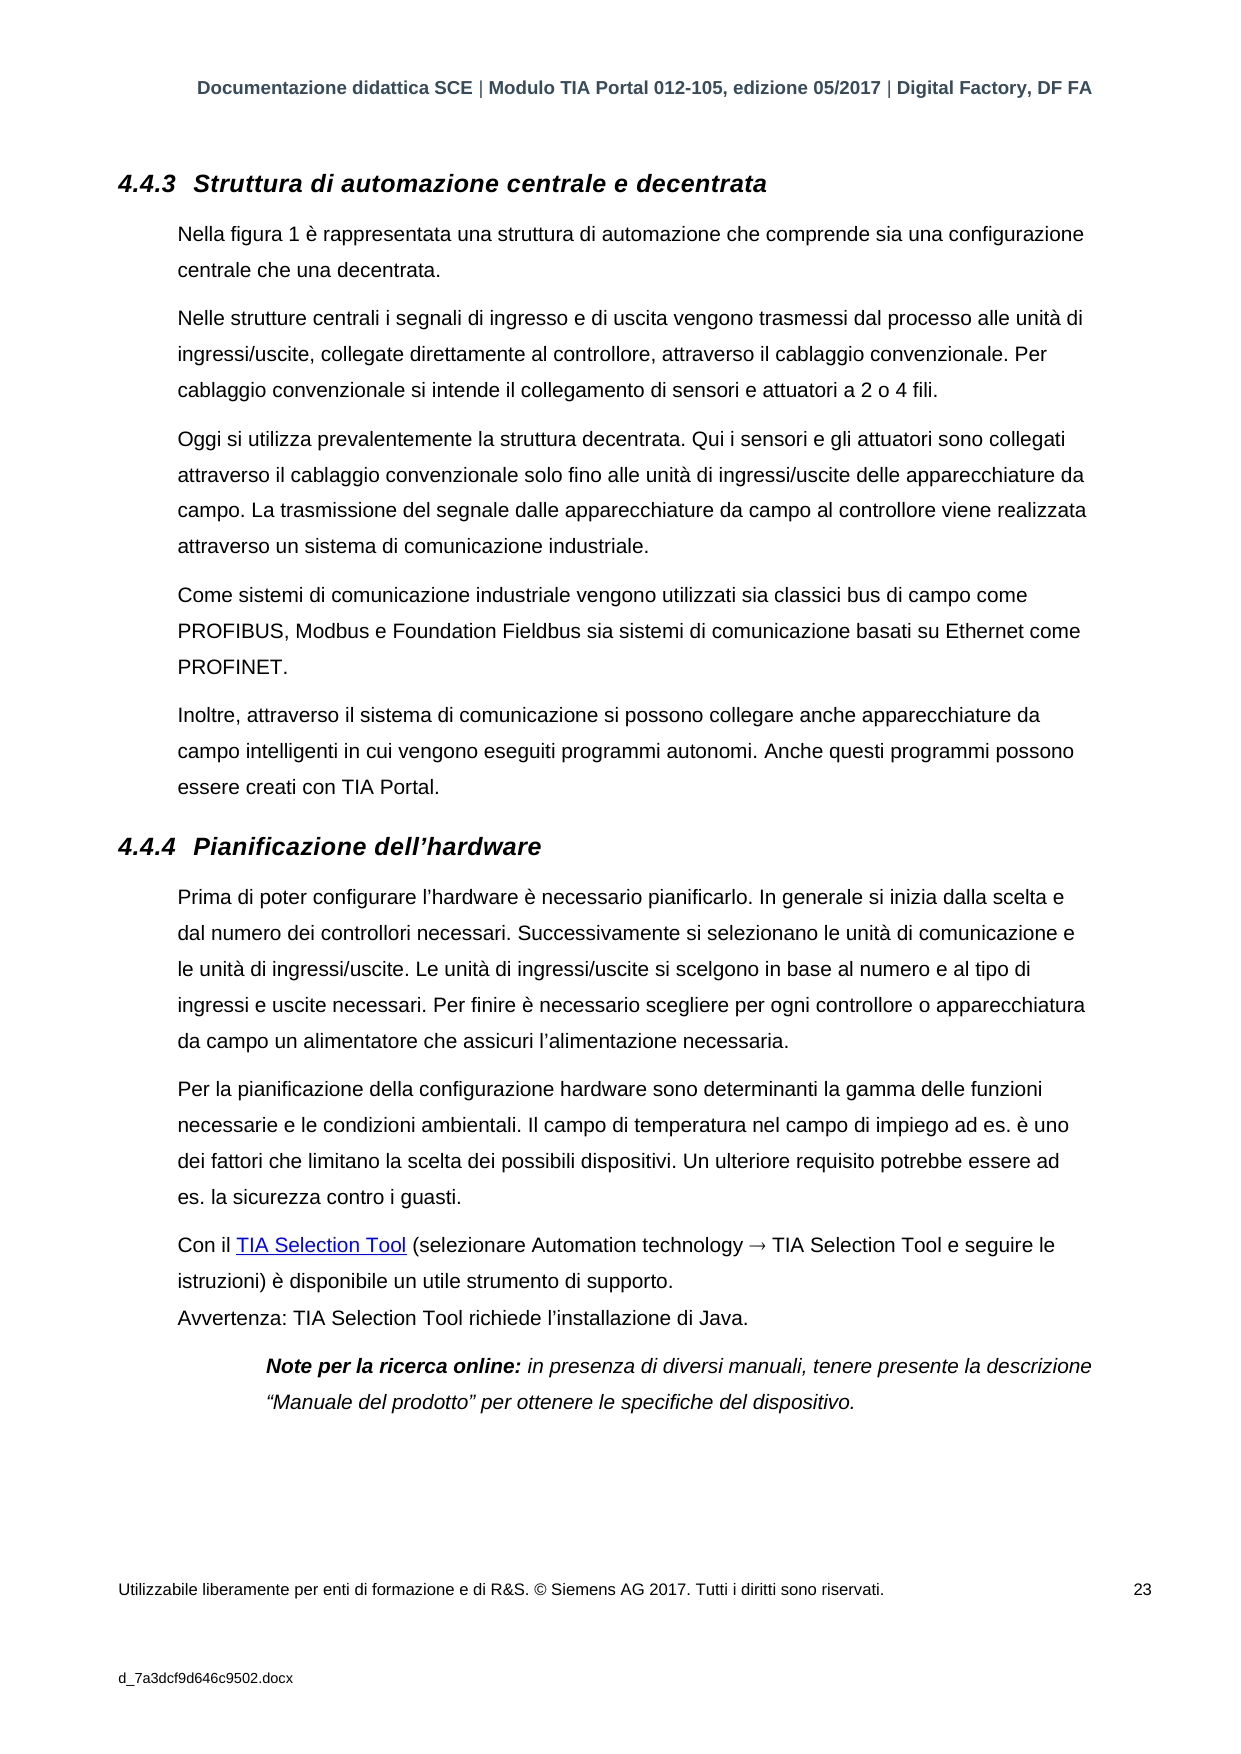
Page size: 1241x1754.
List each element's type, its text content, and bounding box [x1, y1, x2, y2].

text Come sistemi di comunicazione industriale vengono utilizzati sia classici bus di campo come PROFIBUS, Modbus e Foundation Fieldbus sia sistemi di comunicazione basati su Ethernet come PROFINET. [177, 583, 1092, 678]
text Per la pianificazione della configurazione hardware sono determinanti la gamma delle funzioni necessarie e le condizioni ambientali. Il campo di temperatura nel campo di impiego ad es. è uno dei fattori che limitano la scelta dei possibili dispositivi. Un ulteriore requisito potrebbe essere ad es. la sicurezza contro i guasti. [177, 1077, 1092, 1209]
subtitle Pianificazione dell’hardware [118, 832, 1092, 860]
text Inoltre, attraverso il sistema di comunicazione si possono collegare anche apparecchiature da campo intelligenti in cui vengono eseguiti programmi autonomi. Anche questi programmi possono essere creati con TIA Portal. [177, 703, 1092, 799]
text Note per la ricerca online: in presenza di diversi manuali, tenere presente la descrizione “Manuale del prodotto” per ottenere le specifiche del dispositivo. [266, 1354, 1092, 1414]
text Nelle strutture centrali i segnali di ingresso e di uscita vengono trasmessi dal processo alle unità di ingressi/uscite, collegate direttamente al controllore, attraverso il cablaggio convenzionale. Per cablaggio convenzionale si intende il collegamento di sensori e attuatori a 2 o 4 fili. [177, 306, 1092, 402]
text Prima di poter configurare l’hardware è necessario pianificarlo. In generale si inizia dalla scelta e dal numero dei controllori necessari. Successivamente si selezionano le unità di comunicazione e le unità di ingressi/uscite. Le unità di ingressi/uscite si scelgono in base al numero e al tipo di ingressi e uscite necessari. Per finire è necessario scegliere per ogni controllore o apparecchiatura da campo un alimentatore che assicuri l’alimentazione necessaria. [177, 885, 1092, 1053]
subtitle Struttura di automazione centrale e decentrata [118, 168, 1092, 197]
text Nella figura 1 è rappresentata una struttura di automazione che comprende sia una configurazione centrale che una decentrata. [177, 222, 1092, 282]
text Con il TIA Selection Tool (selezionare Automation technology TIA Selection Tool e seguire le istruzioni) è disponibile un utile strumento di supporto. Avvertenza: TIA Selection Tool richiede l’installazione di Java. [177, 1233, 1092, 1329]
text Oggi si utilizza prevalentemente la struttura decentrata. Qui i sensori e gli attuatori sono collegati attraverso il cablaggio convenzionale solo fino alle unità di ingressi/uscite delle apparecchiature da campo. La trasmissione del segnale dalle apparecchiature da campo al controllore viene realizzata attraverso un sistema di comunicazione industriale. [177, 426, 1092, 558]
